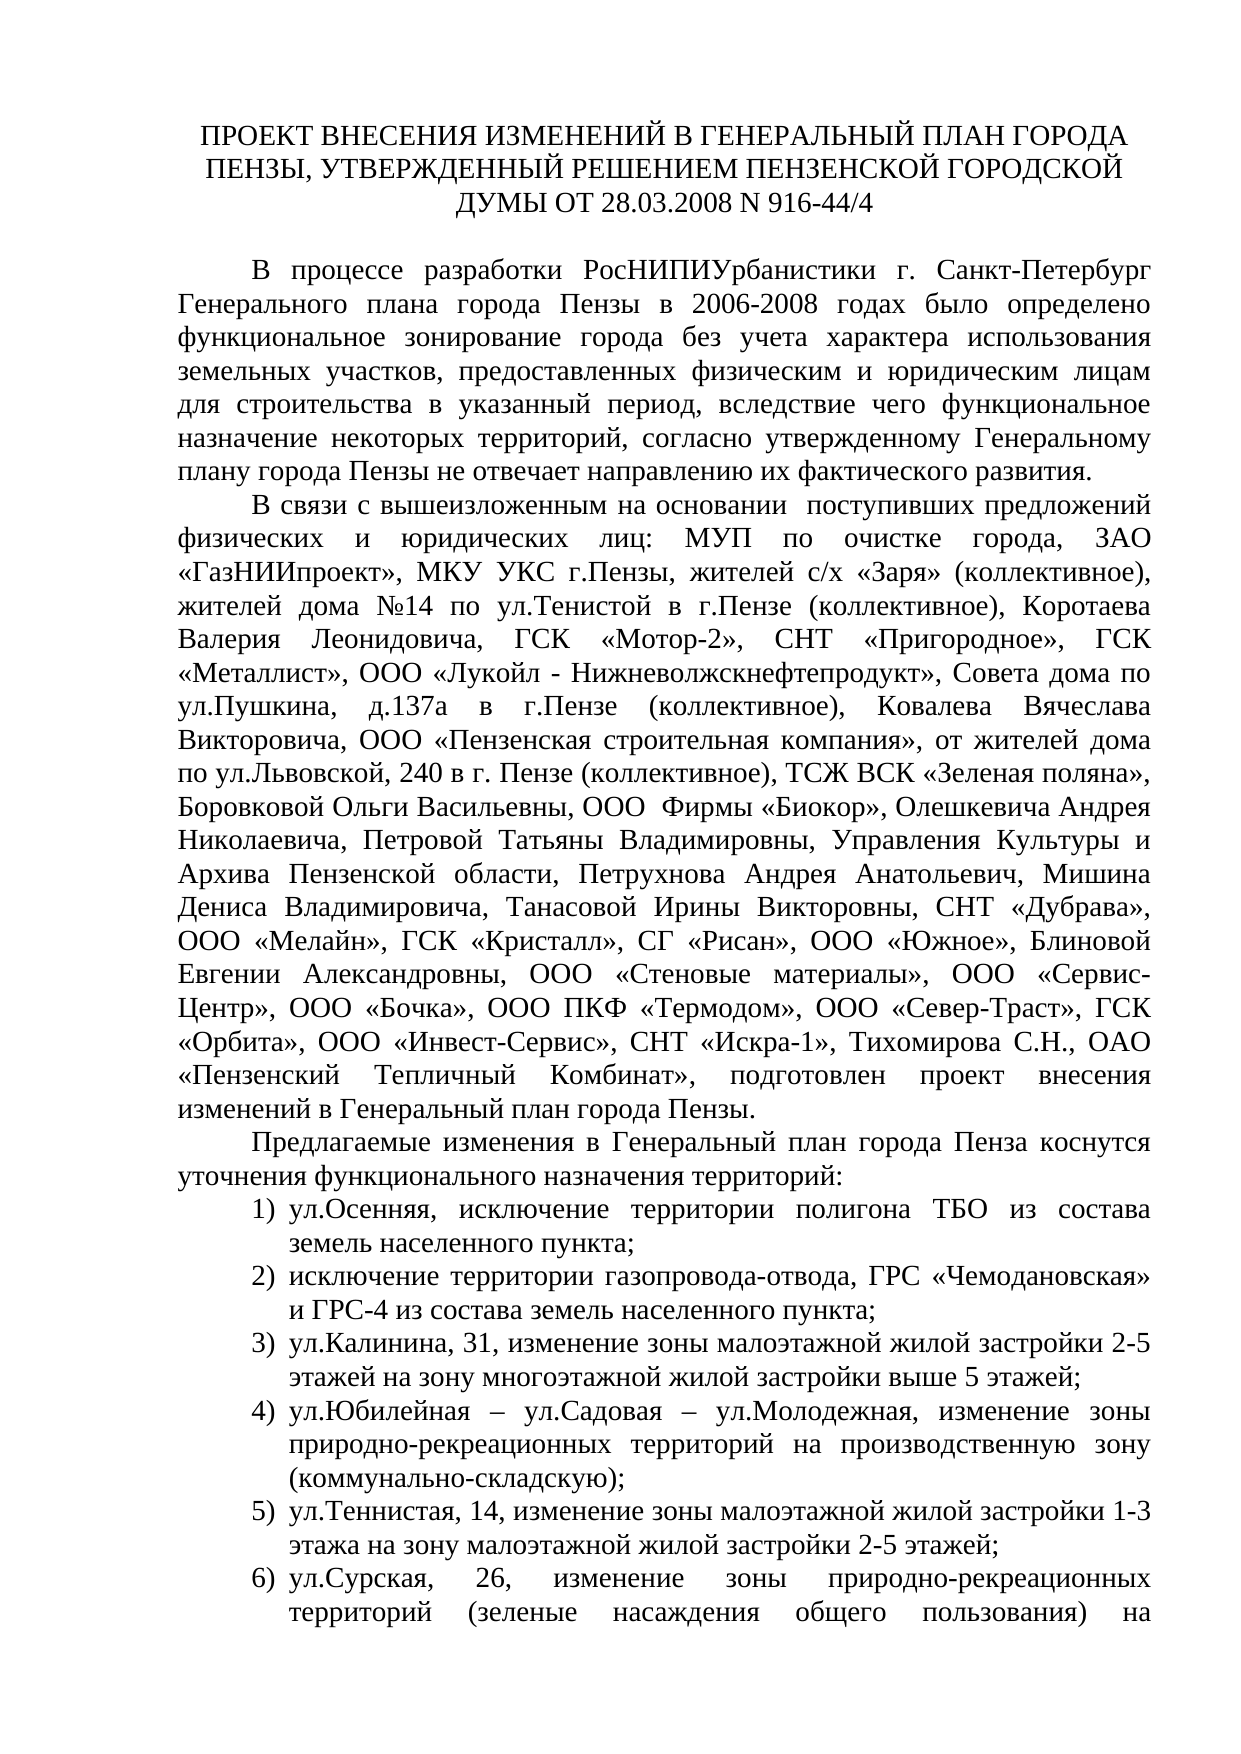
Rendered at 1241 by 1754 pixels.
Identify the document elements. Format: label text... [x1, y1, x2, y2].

list ул.Теннистая, 14, изменение зоны малоэтажной жилой застройки 1-3 этажа на зону малоэтажной жилой застройки 2-5 этажей; [251, 1493, 1152, 1560]
text В процессе разработки РосНИПИУрбанистики г. Санкт-Петербург Генерального плана города Пензы в 2006-2008 годах было определено функциональное зонирование города без учета характера использования земельных участков, предоставленных физическим и юридическим лицам для строительства в указанный период, вследствие чего функциональное назначение некоторых территорий, согласно утвержденному Генеральному плану города Пензы не отвечает направлению их фактического развития. [177, 252, 1152, 487]
list ул.Осенняя, исключение территории полигона ТБО из состава земель населенного пункта; [251, 1191, 1152, 1258]
text ПРОЕКТ ВНЕСЕНИЯ ИЗМЕНЕНИЙ В ГЕНЕРАЛЬНЫЙ ПЛАН ГОРОДА ПЕНЗЫ, УТВЕРЖДЕННЫЙ РЕШЕНИЕМ ПЕНЗЕНСКОЙ ГОРОДСКОЙ ДУМЫ ОТ 28.03.2008 N 916-44/4 [177, 118, 1152, 219]
list ул.Юбилейная – ул.Садовая – ул.Молодежная, изменение зоны природно-рекреационных территорий на производственную зону (коммунально-складскую); [251, 1393, 1152, 1493]
list ул.Калинина, 31, изменение зоны малоэтажной жилой застройки 2-5 этажей на зону многоэтажной жилой застройки выше 5 этажей; [251, 1326, 1152, 1393]
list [251, 1560, 1152, 1627]
text Предлагаемые изменения в Генеральный план города Пенза коснутся уточнения функционального назначения территорий: [177, 1124, 1152, 1191]
list исключение территории газопровода-отвода, ГРС «Чемодановская» и ГРС-4 из состава земель населенного пункта; [251, 1258, 1152, 1326]
text В связи с вышеизложенным на основании поступивших предложений физических и юридических лиц: МУП по очистке города, ЗАО «ГазНИИпроект», МКУ УКС г.Пензы, жителей с/х «Заря» (коллективное), жителей дома №14 по ул.Тенистой в г.Пензе (коллективное), Коротаева Валерия Леонидовича, ГСК «Мотор-2», СНТ «Пригородное», ГСК «Металлист», ООО «Лукойл - Нижневолжскнефтепродукт», Совета дома по ул.Пушкина, д.137а в г.Пензе (коллективное), Ковалева Вячеслава Викторовича, ООО «Пензенская строительная компания», от жителей дома по ул.Львовской, 240 в г. Пензе (коллективное), ТСЖ ВСК «Зеленая поляна», Боровковой Ольги Васильевны, ООО Фирмы «Биокор», Олешкевича Андрея Николаевича, Петровой Татьяны Владимировны, Управления Культуры и Архива Пензенской области, Петрухнова Андрея Анатольевич, Мишина Дениса Владимировича, Танасовой Ирины Викторовны, СНТ «Дубрава», ООО «Мелайн», ГСК «Кристалл», СГ «Рисан», ООО «Южное», Блиновой Евгении Александровны, ООО «Стеновые материалы», ООО «Сервис-Центр», ООО «Бочка», ООО ПКФ «Термодом», ООО «Север-Траст», ГСК «Орбита», ООО «Инвест-Сервис», СНТ «Искра-1», Тихомирова С.Н., ОАО «Пензенский Тепличный Комбинат», подготовлен проект внесения изменений в Генеральный план города Пензы. [177, 487, 1152, 1124]
